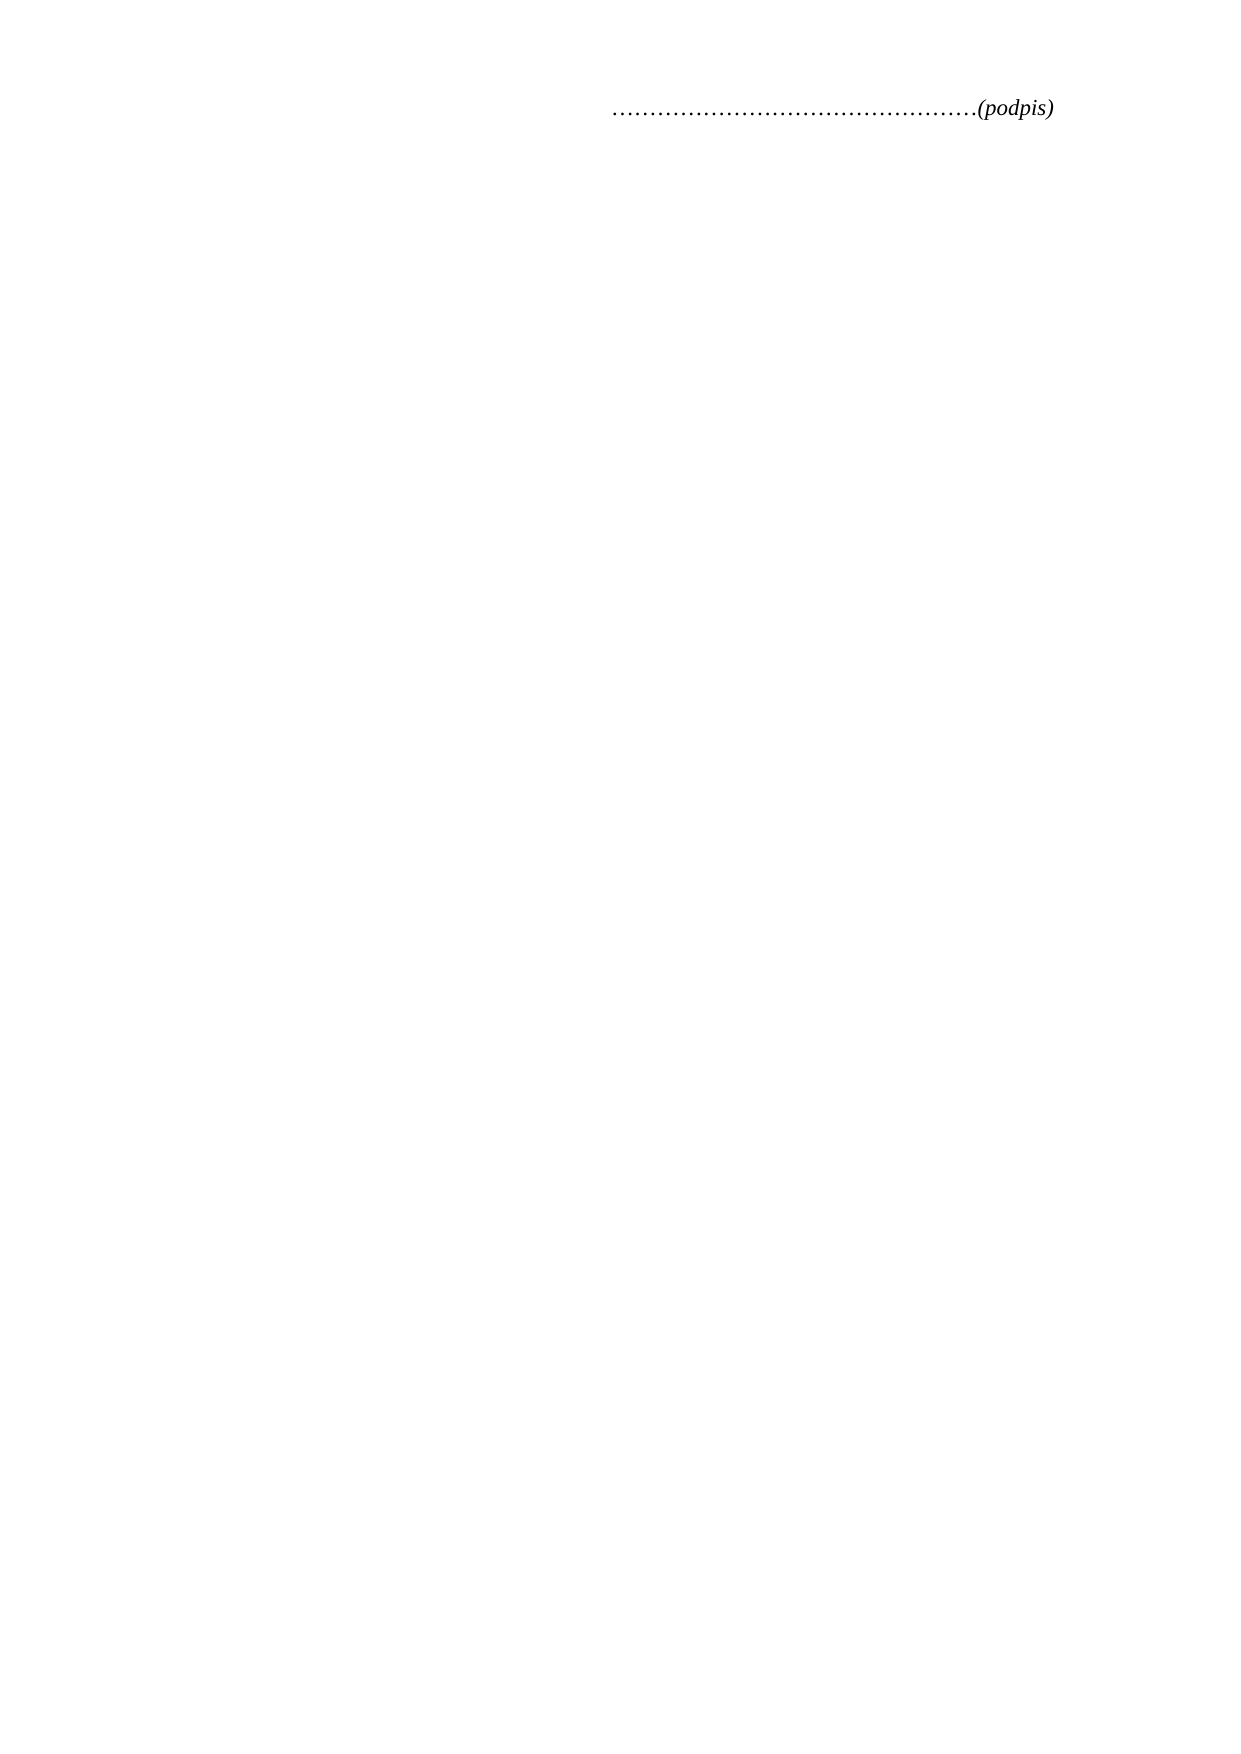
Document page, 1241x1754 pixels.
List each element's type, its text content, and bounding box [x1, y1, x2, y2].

text …………………………………………(podpis) [94, 94, 1146, 121]
